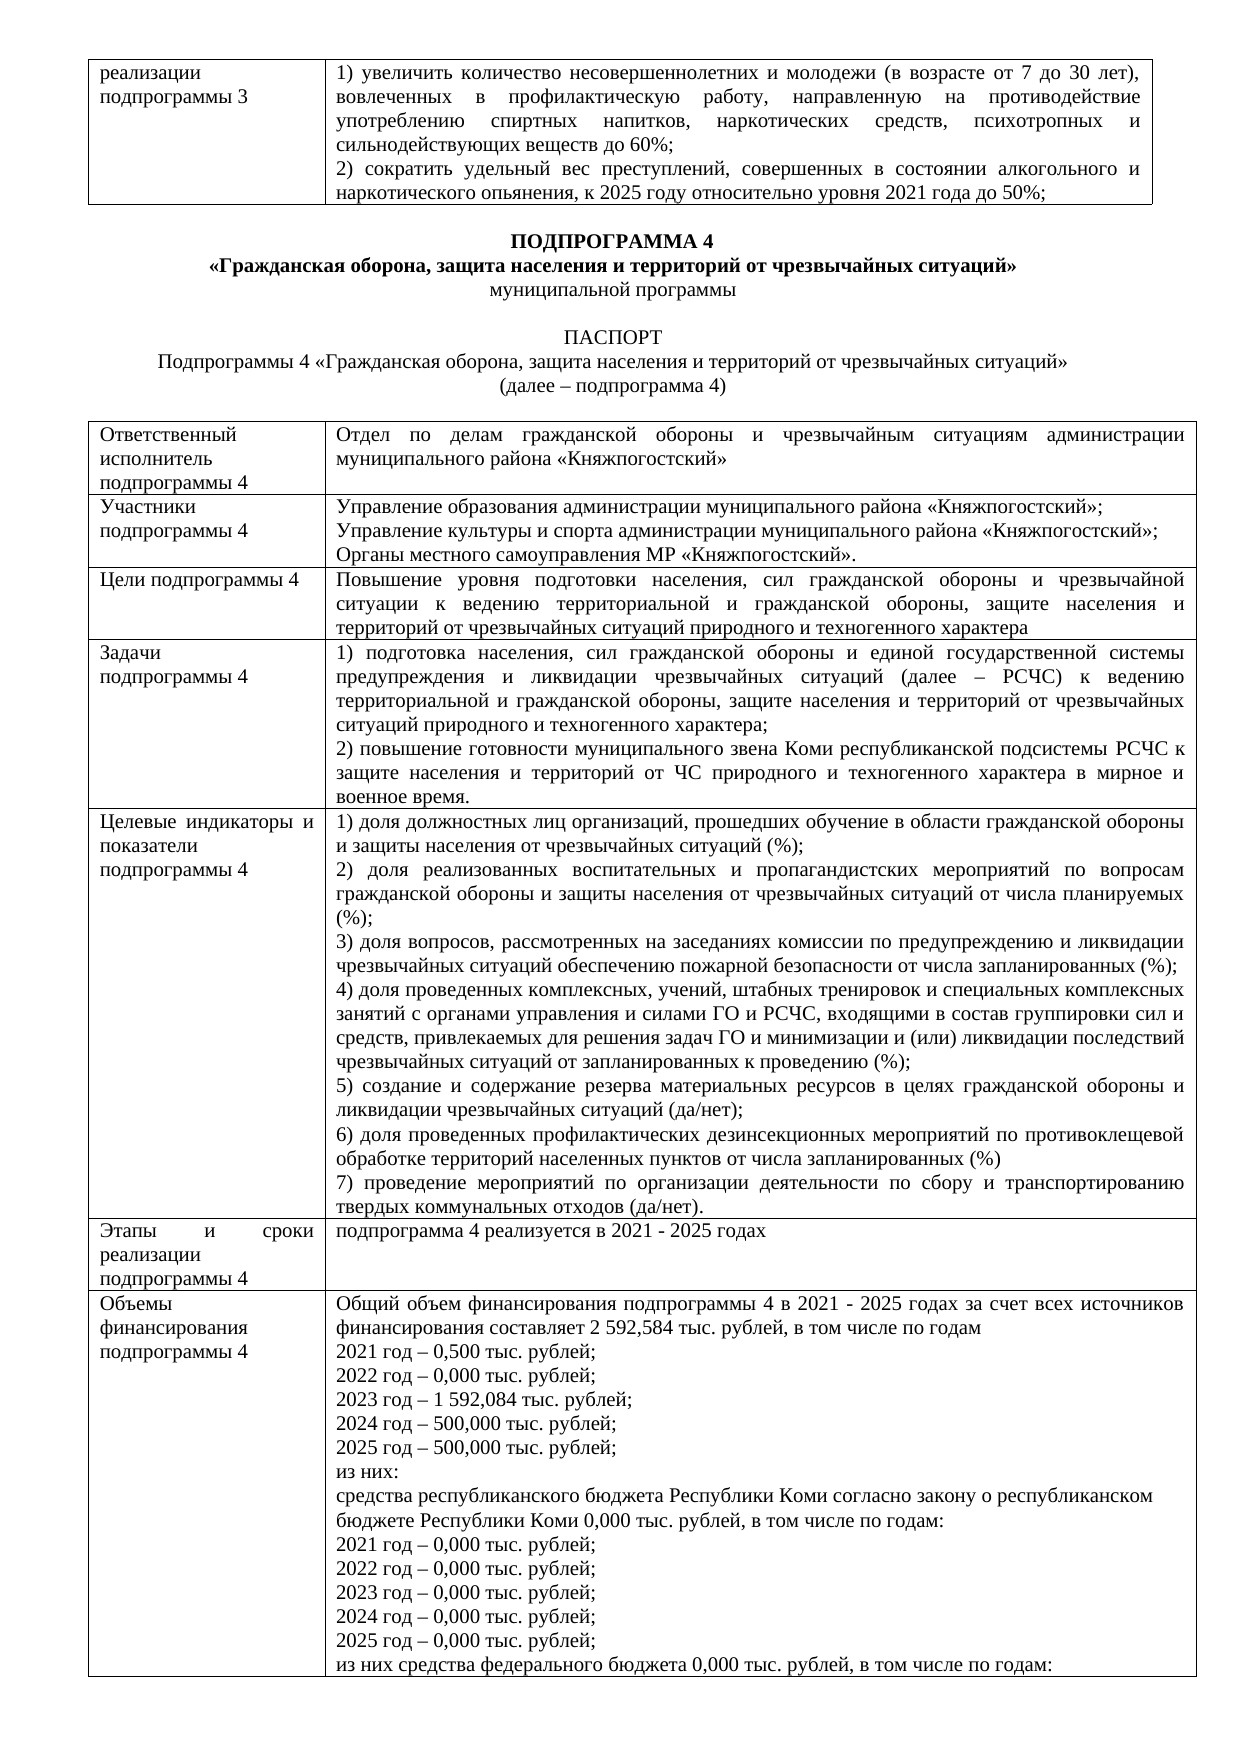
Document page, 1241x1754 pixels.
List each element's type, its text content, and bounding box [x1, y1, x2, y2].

table_cell Повышение уровня подготовки населения, сил гражданской обороны и чрезвычайной ситуации к ведению территориальной и гражданской обороны, защите населения и территорий от чрезвычайных ситуаций природного и техногенного характера [326, 568, 1196, 639]
table_cell Этапы и сроки реализации подпрограммы 4 [89, 1219, 325, 1290]
subtitle муниципальной программы [118, 277, 1107, 301]
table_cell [326, 60, 1152, 204]
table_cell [89, 1291, 325, 1676]
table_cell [326, 1291, 1196, 1676]
table_cell Управление образования администрации муниципального района «Княжпогостский»; Управление культуры и спорта администрации муниципального района «Княжпогостский»; Органы местного самоуправления МР «Княжпогостский». [326, 495, 1196, 566]
table_cell Задачи подпрограммы 4 [89, 640, 325, 808]
table_cell 1) подготовка населения, сил гражданской обороны и единой государственной системы предупреждения и ликвидации чрезвычайных ситуаций (далее – РСЧС) к ведению территориальной и гражданской обороны, защите населения и территорий от чрезвычайных ситуаций природного и техногенного характера; 2) повышение готовности муниципального звена Коми республиканской подсистемы РСЧС к защите населения и территорий от ЧС природного и техногенного характера в мирное и военное время. [326, 640, 1196, 808]
table_cell 1) доля должностных лиц организаций, прошедших обучение в области гражданской обороны и защиты населения от чрезвычайных ситуаций (%); 2) доля реализованных воспитательных и пропагандистских мероприятий по вопросам гражданской обороны и защиты населения от чрезвычайных ситуаций от числа планируемых (%); 3) доля вопросов, рассмотренных на заседаниях комиссии по предупреждению и ликвидации чрезвычайных ситуаций обеспечению пожарной безопасности от числа запланированных (%); 4) доля проведенных комплексных, учений, штабных тренировок и специальных комплексных занятий с органами управления и силами ГО и РСЧС, входящими в состав группировки сил и средств, привлекаемых для решения задач ГО и минимизации и (или) ликвидации последствий чрезвычайных ситуаций от запланированных к проведению (%); 5) создание и содержание резерва материальных ресурсов в целях гражданской обороны и ликвидации чрезвычайных ситуаций (да/нет); 6) доля проведенных профилактических дезинсекционных мероприятий по противоклещевой обработке территорий населенных пунктов от числа запланированных (%) 7) проведение мероприятий по организации деятельности по сбору и транспортированию твердых коммунальных отходов (да/нет). [326, 809, 1196, 1218]
text ПОДПРОГРАММА 4 [116, 228, 1107, 253]
subtitle Подпрограммы 4 «Гражданская оборона, защита населения и территорий от чрезвычайных ситуаций» [118, 349, 1107, 373]
table_cell Участники подпрограммы 4 [89, 495, 325, 566]
table_cell подпрограмма 4 реализуется в 2021 - 2025 годах [326, 1219, 1196, 1290]
table_cell Цели подпрограммы 4 [89, 568, 325, 639]
subtitle (далее – подпрограмма 4) [118, 373, 1107, 397]
subtitle ПАСПОРТ [118, 325, 1107, 349]
table_header Отдел по делам гражданской обороны и чрезвычайным ситуациям администрации муниципального района «Княжпогостский» [326, 422, 1196, 494]
table_cell Целевые индикаторы и показатели подпрограммы 4 [89, 809, 325, 1218]
table_header Ответственный исполнитель подпрограммы 4 [89, 422, 325, 494]
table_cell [89, 60, 325, 204]
subtitle «Гражданская оборона, защита населения и территорий от чрезвычайных ситуаций» [118, 253, 1107, 277]
